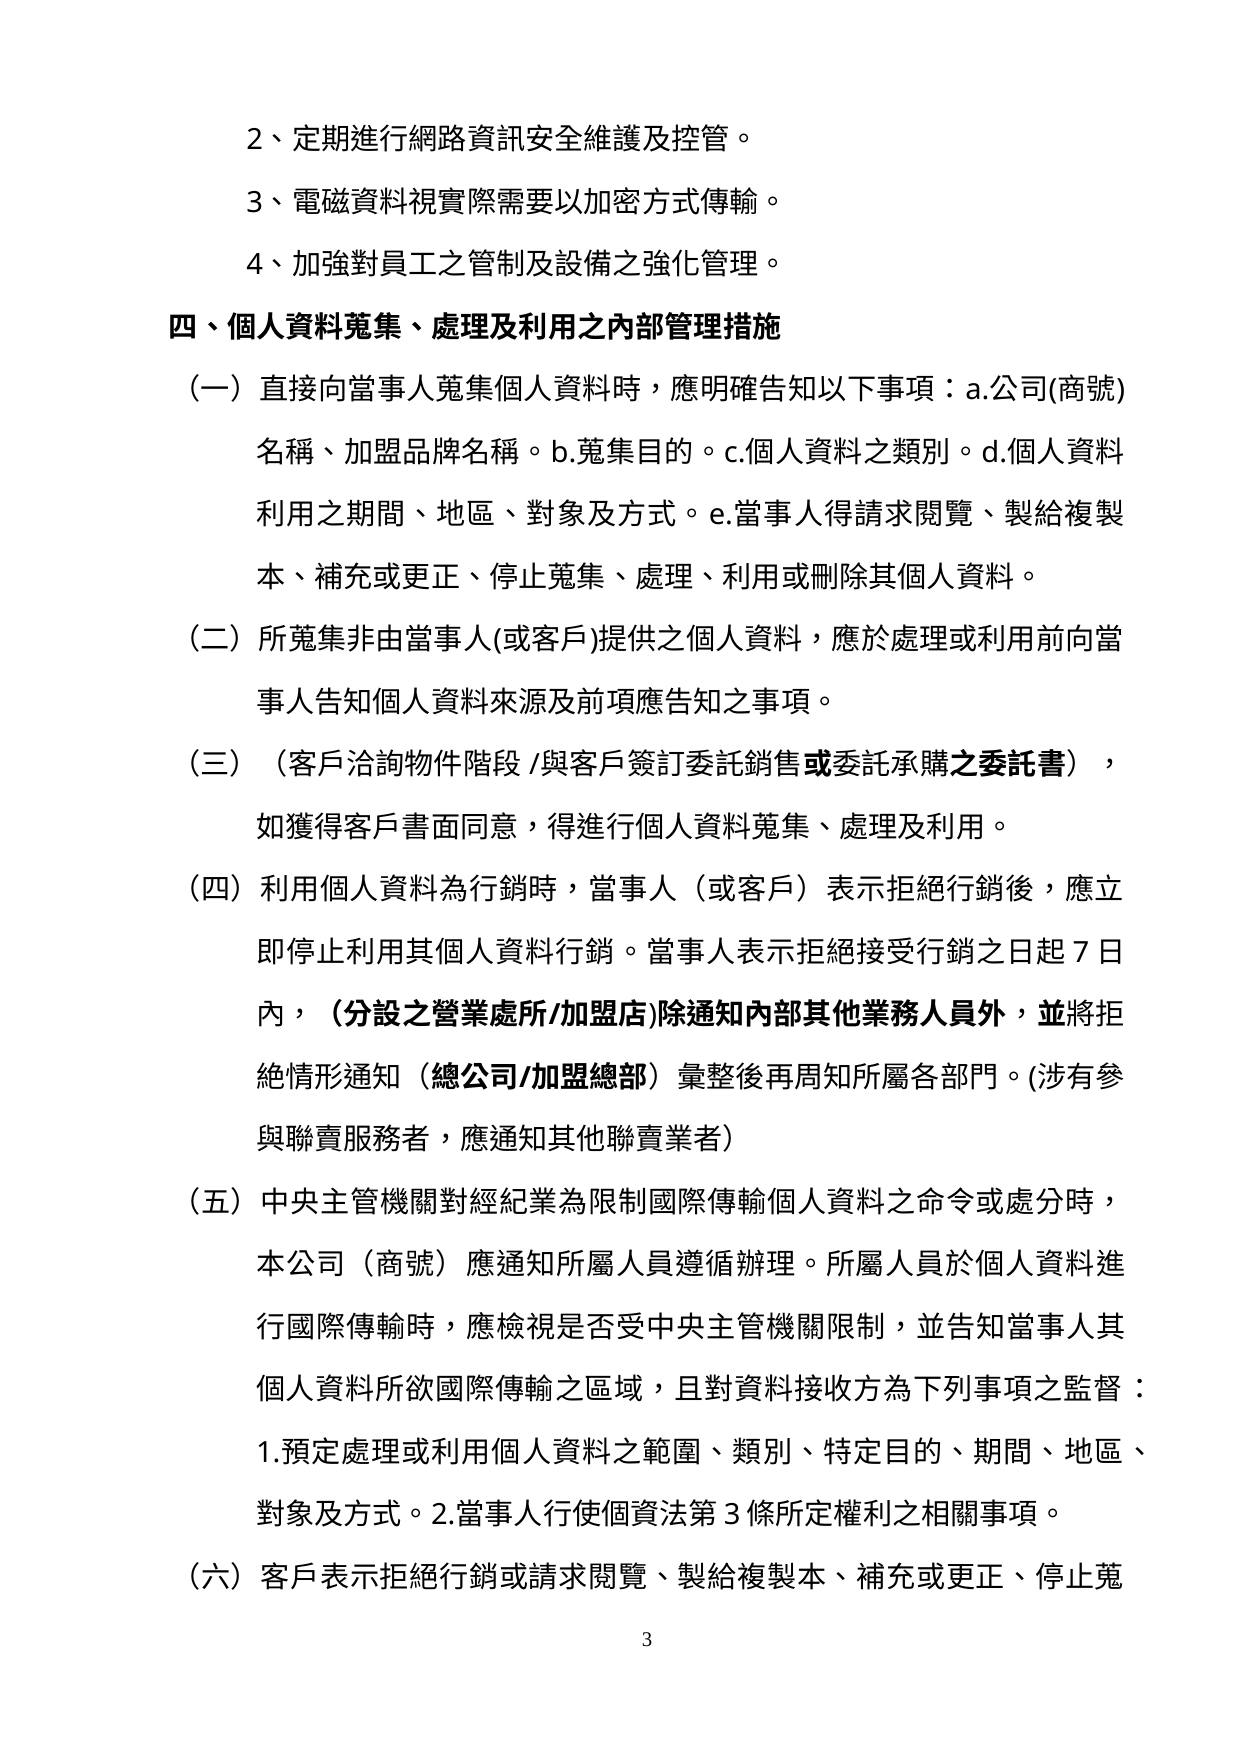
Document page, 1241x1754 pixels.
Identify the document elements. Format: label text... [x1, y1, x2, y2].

text （五）中央主管機關對經紀業為限制國際傳輸個人資料之命令或處分時，本公司（商號）應通知所屬人員遵循辦理。所屬人員於個人資料進行國際傳輸時，應檢視是否受中央主管機關限制，並告知當事人其個人資料所欲國際傳輸之區域，且對資料接收方為下列事項之監督：1.預定處理或利用個人資料之範圍、類別、特定目的、期間、地區、對象及方式。2.當事人行使個資法第3條所定權利之相關事項。 [171, 1168, 1125, 1543]
text 四、個人資料蒐集、處理及利用之內部管理措施 [169, 293, 1125, 356]
text 2、定期進行網路資訊安全維護及控管。 [246, 106, 1125, 168]
text （二）所蒐集非由當事人(或客戶)提供之個人資料，應於處理或利用前向當事人告知個人資料來源及前項應告知之事項。 [171, 606, 1125, 731]
text 3、電磁資料視實際需要以加密方式傳輸。 [246, 168, 1125, 231]
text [171, 1543, 1125, 1606]
text （四）利用個人資料為行銷時，當事人（或客戶）表示拒絕行銷後，應立即停止利用其個人資料行銷。當事人表示拒絕接受行銷之日起7日內，（分設之營業處所/加盟店)除通知內部其他業務人員外，並將拒絶情形通知（總公司/加盟總部）彙整後再周知所屬各部門。(涉有參與聯賣服務者，應通知其他聯賣業者） [171, 856, 1125, 1168]
text （一）直接向當事人蒐集個人資料時，應明確告知以下事項：a.公司(商號)名稱、加盟品牌名稱。b.蒐集目的。c.個人資料之類別。d.個人資料利用之期間、地區、對象及方式。e.當事人得請求閱覽、製給複製本、補充或更正、停止蒐集、處理、利用或刪除其個人資料。 [171, 356, 1125, 606]
text 4、加強對員工之管制及設備之強化管理。 [246, 231, 1125, 293]
text （三）（客戶洽詢物件階段 /與客戶簽訂委託銷售或委託承購之委託書），如獲得客戶書面同意，得進行個人資料蒐集、處理及利用。 [171, 731, 1125, 856]
